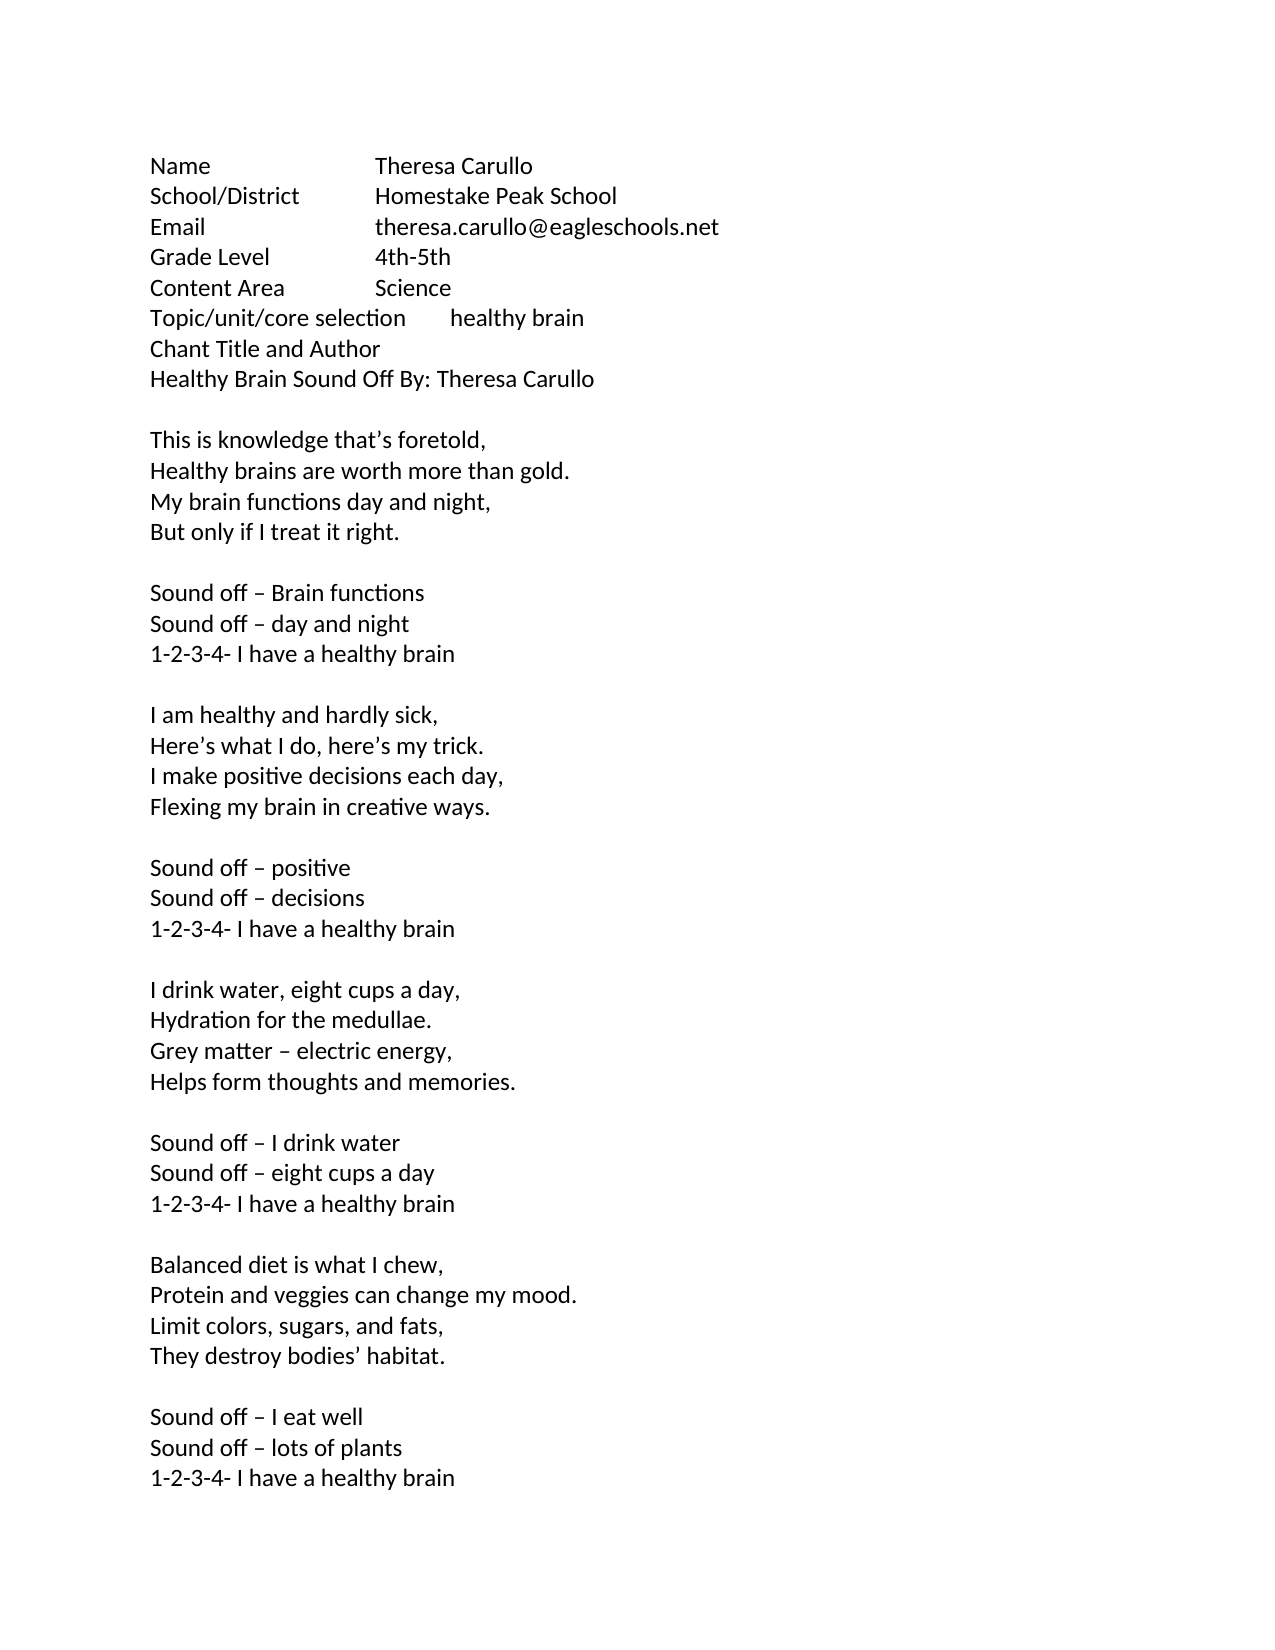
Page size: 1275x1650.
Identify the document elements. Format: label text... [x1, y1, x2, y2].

text Grade Level 4th-5th [150, 242, 1125, 272]
text Sound off – decisions [150, 882, 1125, 913]
text Sound off – day and night [150, 608, 1125, 638]
text Limit colors, sugars, and fats, [150, 1310, 1125, 1340]
text Sound off – lots of plants [150, 1432, 1125, 1462]
text Name Theresa Carullo [150, 150, 1125, 181]
text 1-2-3-4- I have a healthy brain [150, 1188, 1125, 1218]
text 1-2-3-4- I have a healthy brain [150, 638, 1125, 669]
text Chant Title and Author [150, 333, 1125, 364]
text Sound off – I eat well [150, 1401, 1125, 1432]
text Flexing my brain in creative ways. [150, 791, 1125, 821]
text Helps form thoughts and memories. [150, 1066, 1125, 1096]
text School/District Homestake Peak School [150, 181, 1125, 211]
text 1-2-3-4- I have a healthy brain [150, 1462, 1125, 1493]
text Balanced diet is what I chew, [150, 1249, 1125, 1279]
text Sound off – eight cups a day [150, 1157, 1125, 1188]
text Grey matter – electric energy, [150, 1035, 1125, 1066]
text Healthy brains are worth more than gold. [150, 455, 1125, 486]
text I am healthy and hardly sick, [150, 699, 1125, 730]
text This is knowledge that’s foretold, [150, 425, 1125, 455]
text They destroy bodies’ habitat. [150, 1340, 1125, 1371]
text Hydration for the medullae. [150, 1004, 1125, 1035]
text Sound off – positive [150, 852, 1125, 882]
text Sound off – I drink water [150, 1127, 1125, 1157]
text Topic/unit/core selection healthy brain [150, 303, 1125, 333]
text 1-2-3-4- I have a healthy brain [150, 913, 1125, 943]
text My brain functions day and night, [150, 486, 1125, 516]
text Sound off – Brain functions [150, 577, 1125, 608]
text Content Area Science [150, 272, 1125, 303]
text Here’s what I do, here’s my trick. [150, 730, 1125, 760]
text I drink water, eight cups a day, [150, 974, 1125, 1004]
text But only if I treat it right. [150, 516, 1125, 547]
text Email theresa.carullo@eagleschools.net [150, 211, 1125, 242]
text Healthy Brain Sound Off By: Theresa Carullo [150, 364, 1125, 394]
text Protein and veggies can change my mood. [150, 1279, 1125, 1310]
text I make positive decisions each day, [150, 760, 1125, 791]
